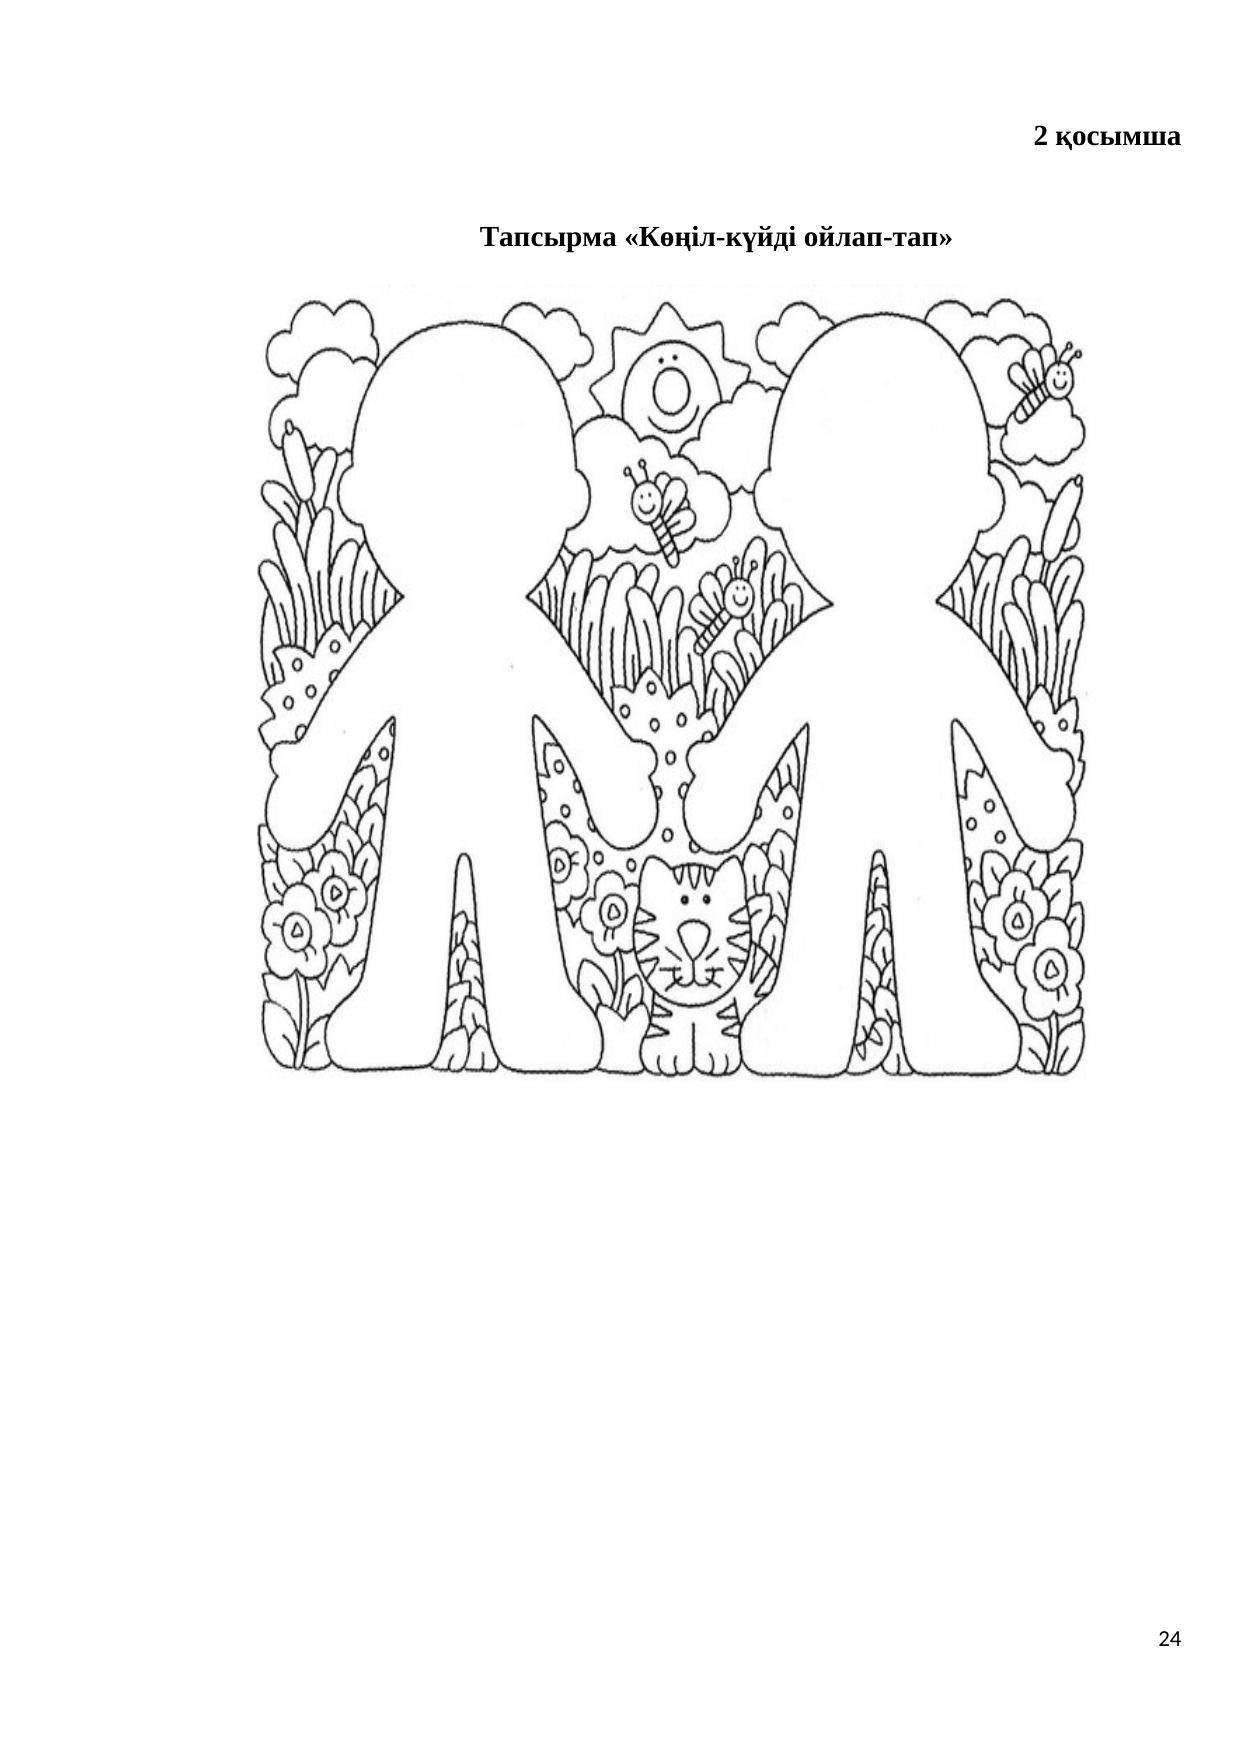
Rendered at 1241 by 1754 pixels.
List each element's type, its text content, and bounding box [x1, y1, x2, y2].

picture [256, 285, 1103, 1082]
text 2 қосымша [177, 118, 1181, 152]
text Тапсырма «Көңіл-күйді ойлап-тап» [177, 219, 1181, 252]
